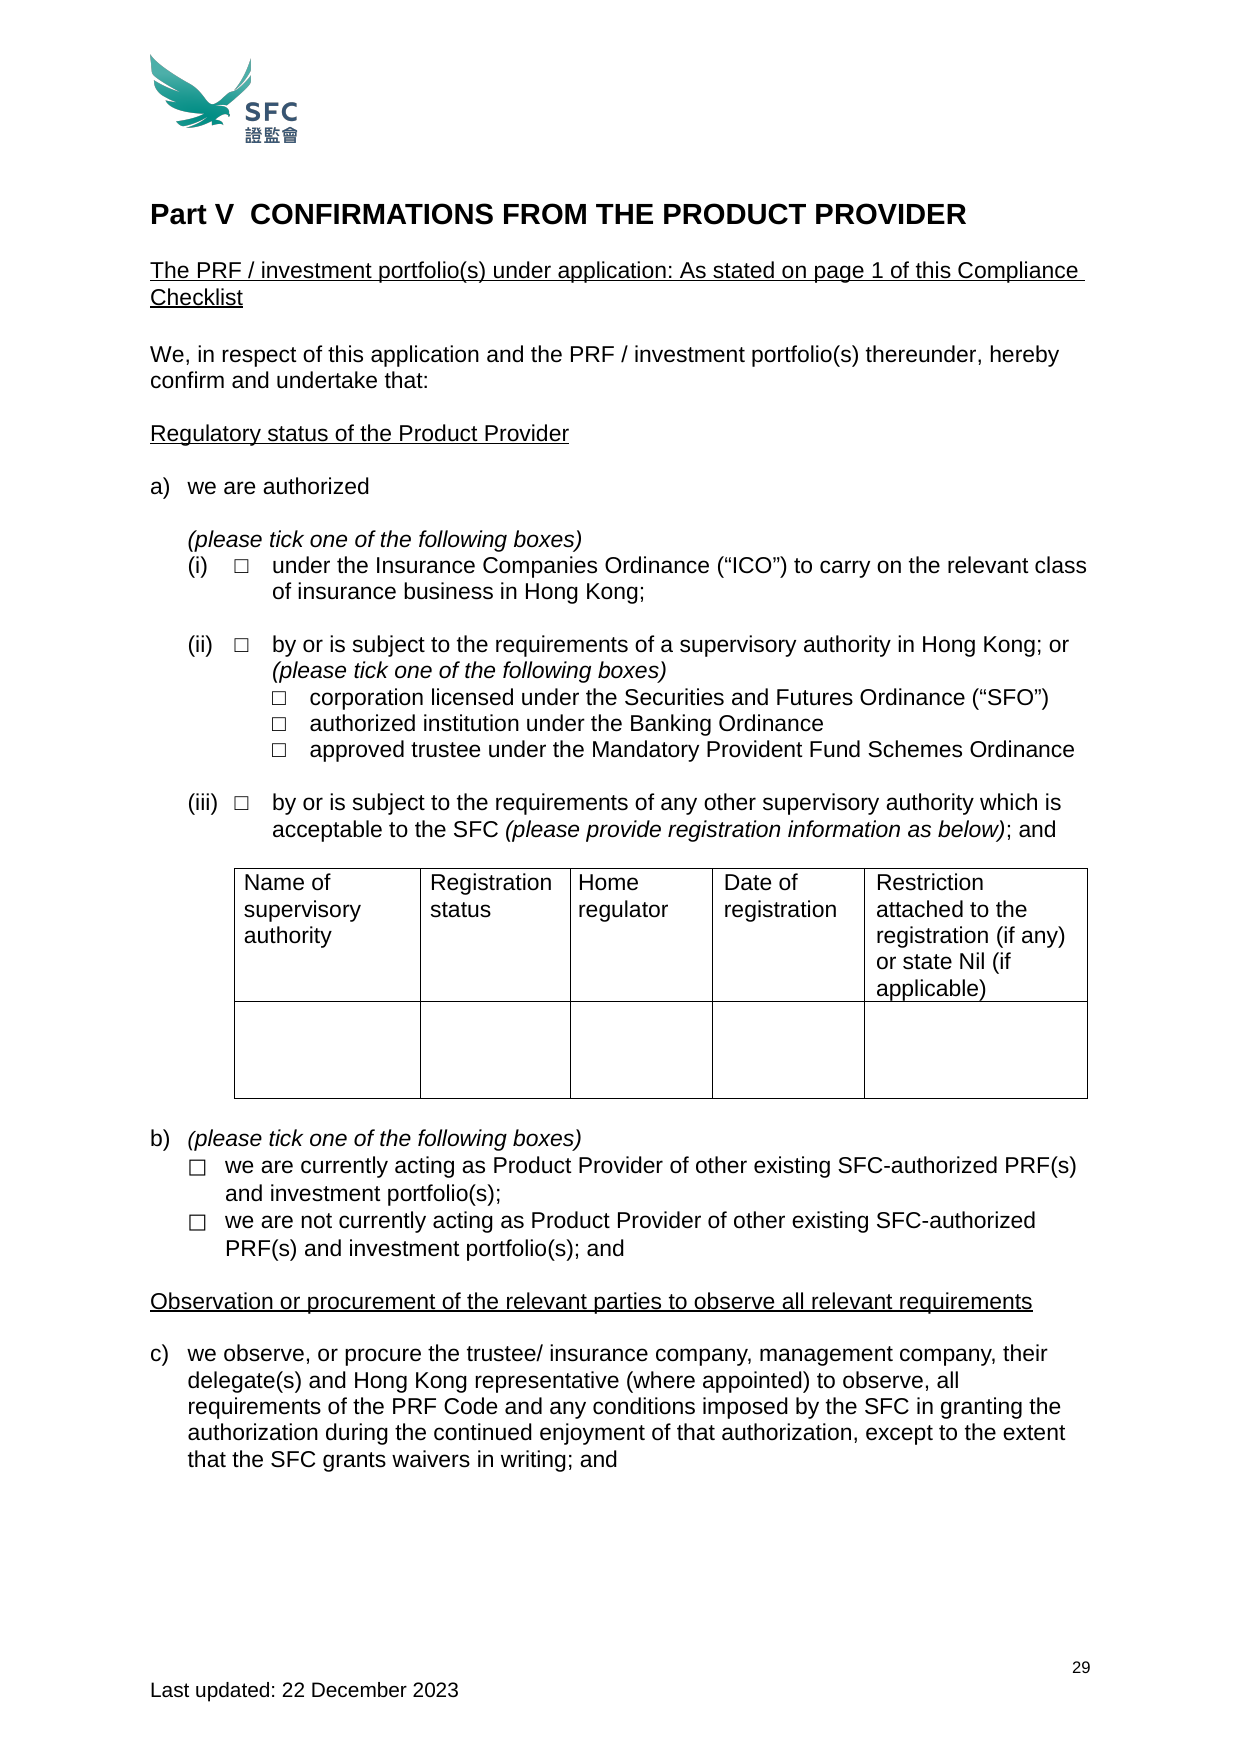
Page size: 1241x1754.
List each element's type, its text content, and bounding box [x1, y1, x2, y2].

list we are authorized [150, 473, 1090, 499]
text Part V CONFIRMATIONS FROM THE PRODUCT PROVIDER [150, 197, 1090, 231]
text Observation or procurement of the relevant parties to observe all relevant requirements [150, 1288, 1090, 1314]
subtitle (iii) □ by or is subject to the requirements of any other supervisory authority which is acceptable to the SFC (please provide registration information as below); and [187, 789, 1090, 842]
subtitle □ approved trustee under the Mandatory Provident Fund Schemes Ordinance [272, 736, 1090, 763]
text □ we are not currently acting as Product Provider of other existing SFC-authorized PRF(s) and investment portfolio(s); and [187, 1206, 1090, 1261]
subtitle (please tick one of the following boxes) [272, 657, 1090, 684]
list (please tick one of the following boxes) [150, 1125, 1090, 1152]
subtitle (ii) □ by or is subject to the requirements of a supervisory authority in Hong Kong; or [187, 631, 1090, 657]
subtitle □ under the Insurance Companies Ordinance (“ICO”) to carry on the relevant class of insurance business in Hong Kong; [187, 552, 1090, 605]
text Regulatory status of the Product Provider [150, 394, 1090, 447]
table_header Name of supervisory authority [235, 869, 420, 1001]
subtitle The PRF / investment portfolio(s) under application: As stated on page 1 of this Compliance Checklist [150, 257, 1090, 310]
table_header Restriction attached to the registration (if any) or state Nil (if applicable) [865, 869, 1087, 1001]
subtitle We, in respect of this application and the PRF / investment portfolio(s) thereunder, hereby confirm and undertake that: [150, 341, 1090, 394]
subtitle (please tick one of the following boxes) [150, 526, 1090, 552]
table_cell [235, 1002, 420, 1098]
table_cell [571, 1002, 712, 1098]
subtitle □ corporation licensed under the Securities and Futures Ordinance (“SFO”) [272, 684, 1090, 710]
table_header Date of registration [713, 869, 864, 1001]
table_cell [865, 1002, 1087, 1098]
table_header Home regulator [571, 869, 712, 1001]
picture [150, 54, 298, 143]
table_header Registration status [421, 869, 570, 1001]
table_cell [713, 1002, 864, 1098]
table_cell [421, 1002, 570, 1098]
list we observe, or procure the trustee/ insurance company, management company, their delegate(s) and Hong Kong representative (where appointed) to observe, all requirements of the PRF Code and any conditions imposed by the SFC in granting the authorization during the continued enjoyment of that authorization, except to the extent that the SFC grants waivers in writing; and [150, 1340, 1090, 1472]
subtitle □ authorized institution under the Banking Ordinance [272, 710, 1090, 736]
text □ we are currently acting as Product Provider of other existing SFC-authorized PRF(s) and investment portfolio(s); [187, 1152, 1090, 1206]
